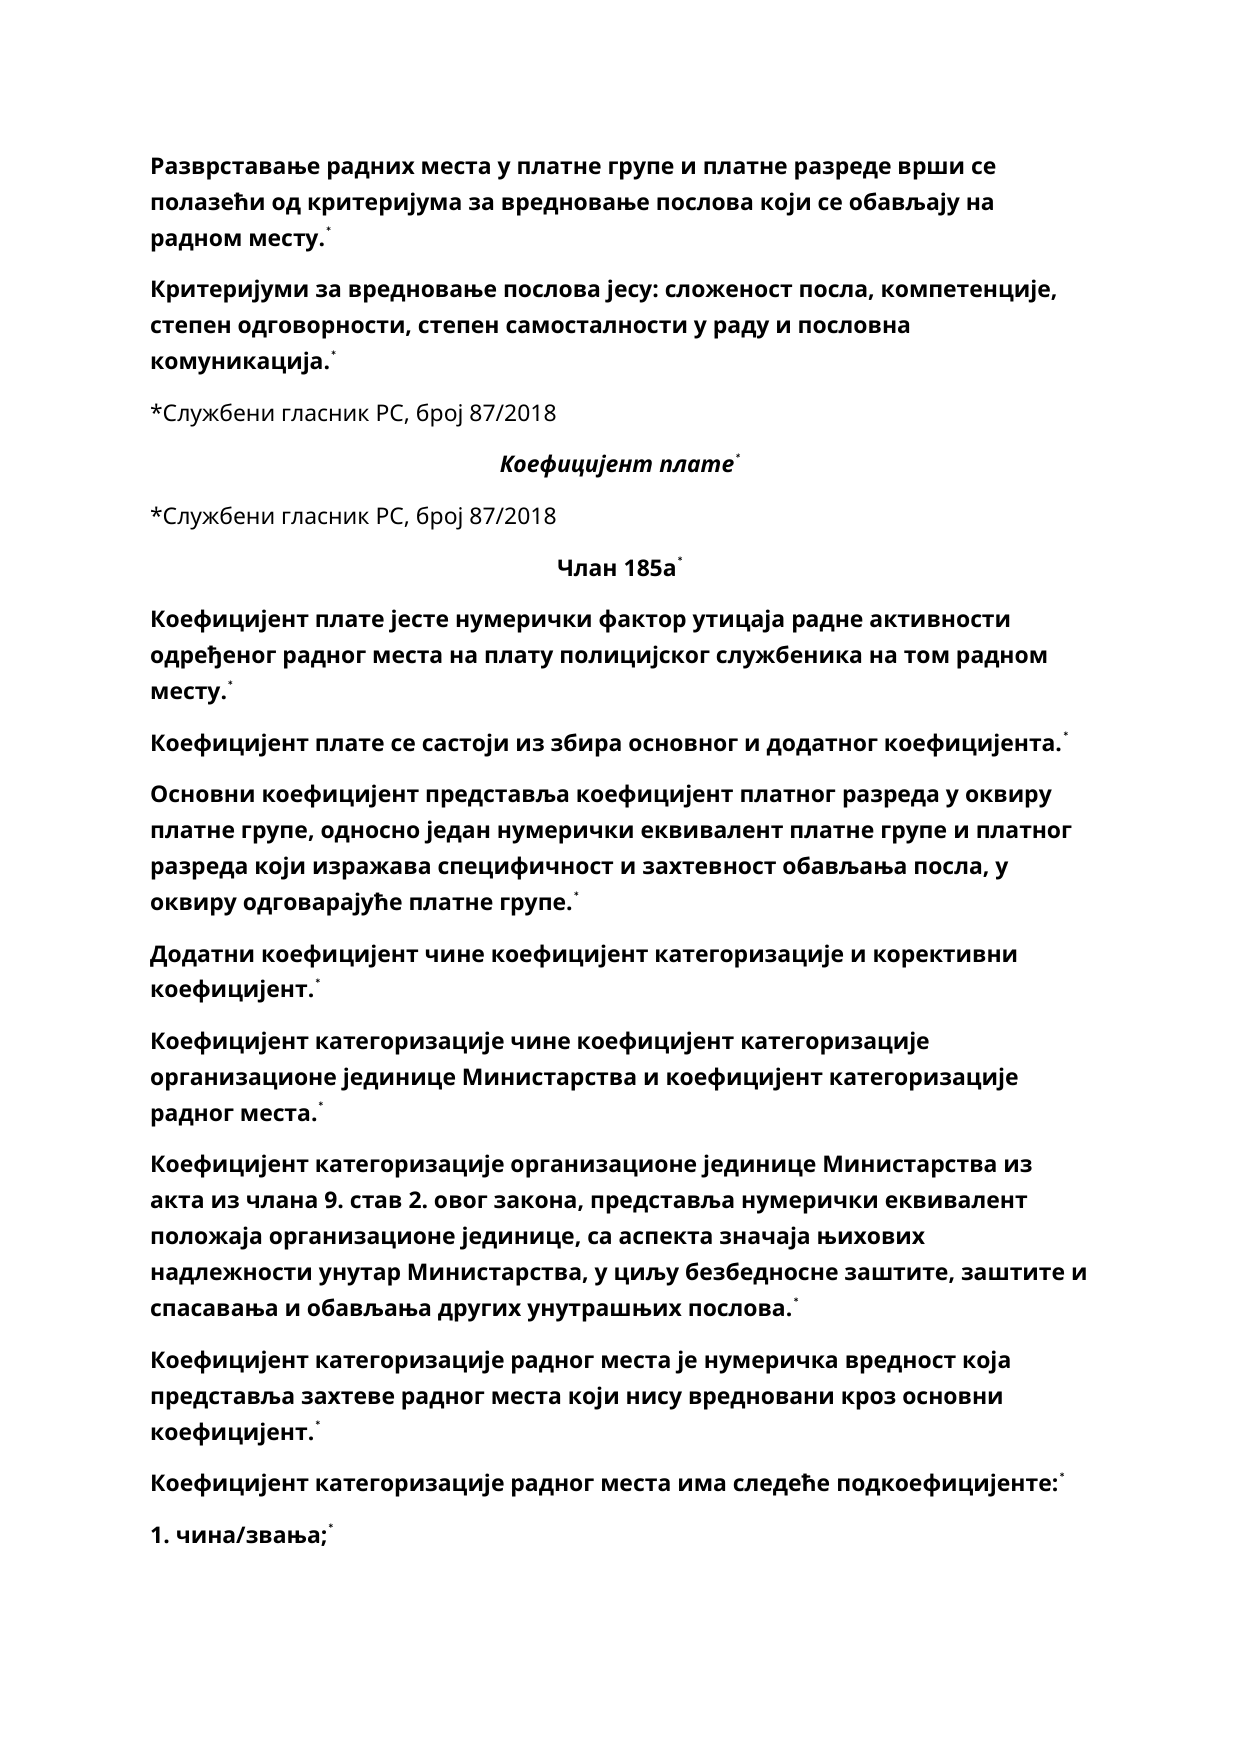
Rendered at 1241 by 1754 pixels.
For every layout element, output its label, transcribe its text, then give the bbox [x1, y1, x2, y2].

text Разврставање радних места у платне групе и платне разреде врши се полазећи од критеријума за вредновање послова који се обављају на радном месту.* [150, 150, 1090, 253]
text Коефицијент категоризације чине коефицијент категоризације организационе јединице Министарства и коефицијент категоризације радног места.* [150, 1025, 1090, 1128]
text Члан 185а* [150, 552, 1090, 583]
text Коефицијент категоризације радног места је нумеричка вредност која представља захтеве радног места који нису вредновани кроз основни коефицијент.* [150, 1344, 1090, 1447]
text *Службени гласник РС, број 87/2018 [150, 500, 1090, 531]
text Коефицијент категоризације организационе јединице Министарства из акта из члaнa 9. став 2. овог закона, представља нумерички еквивалент положаја организационе јединице, са аспекта значаја њихових надлежности унутар Министарства, у циљу безбедносне заштите, заштите и спасавања и обављања других унутрашњих послова.* [150, 1148, 1090, 1323]
text Коефицијент категоризације радног места има следеће подкоефицијенте:* [150, 1467, 1090, 1498]
text Критеријуми за вредновање послова јесу: сложеност посла, компетенције, степен одговорности, степен самосталности у раду и пословна комуникација.* [150, 273, 1090, 377]
text Основни коефицијент представља коефицијент платног разреда у оквиру платне групе, односно један нумерички еквивалент платне групе и платног разреда који изражава специфичност и захтевност обављања посла, у оквиру одговарајуће платне групе.* [150, 778, 1090, 917]
text Додатни коефицијент чине коефицијент категоризације и корективни коефицијент.* [150, 937, 1090, 1005]
text 1. чина/звања;* [150, 1519, 1090, 1550]
text Коефицијент плате* [150, 448, 1090, 480]
text Коефицијент плате се састоји из збира основног и додатног коефицијента.* [150, 727, 1090, 758]
text Коефицијент плате јесте нумерички фактор утицаја радне активности одређеног радног места на плату полицијског службеника на том радном месту.* [150, 603, 1090, 706]
text *Службени гласник РС, број 87/2018 [150, 397, 1090, 428]
